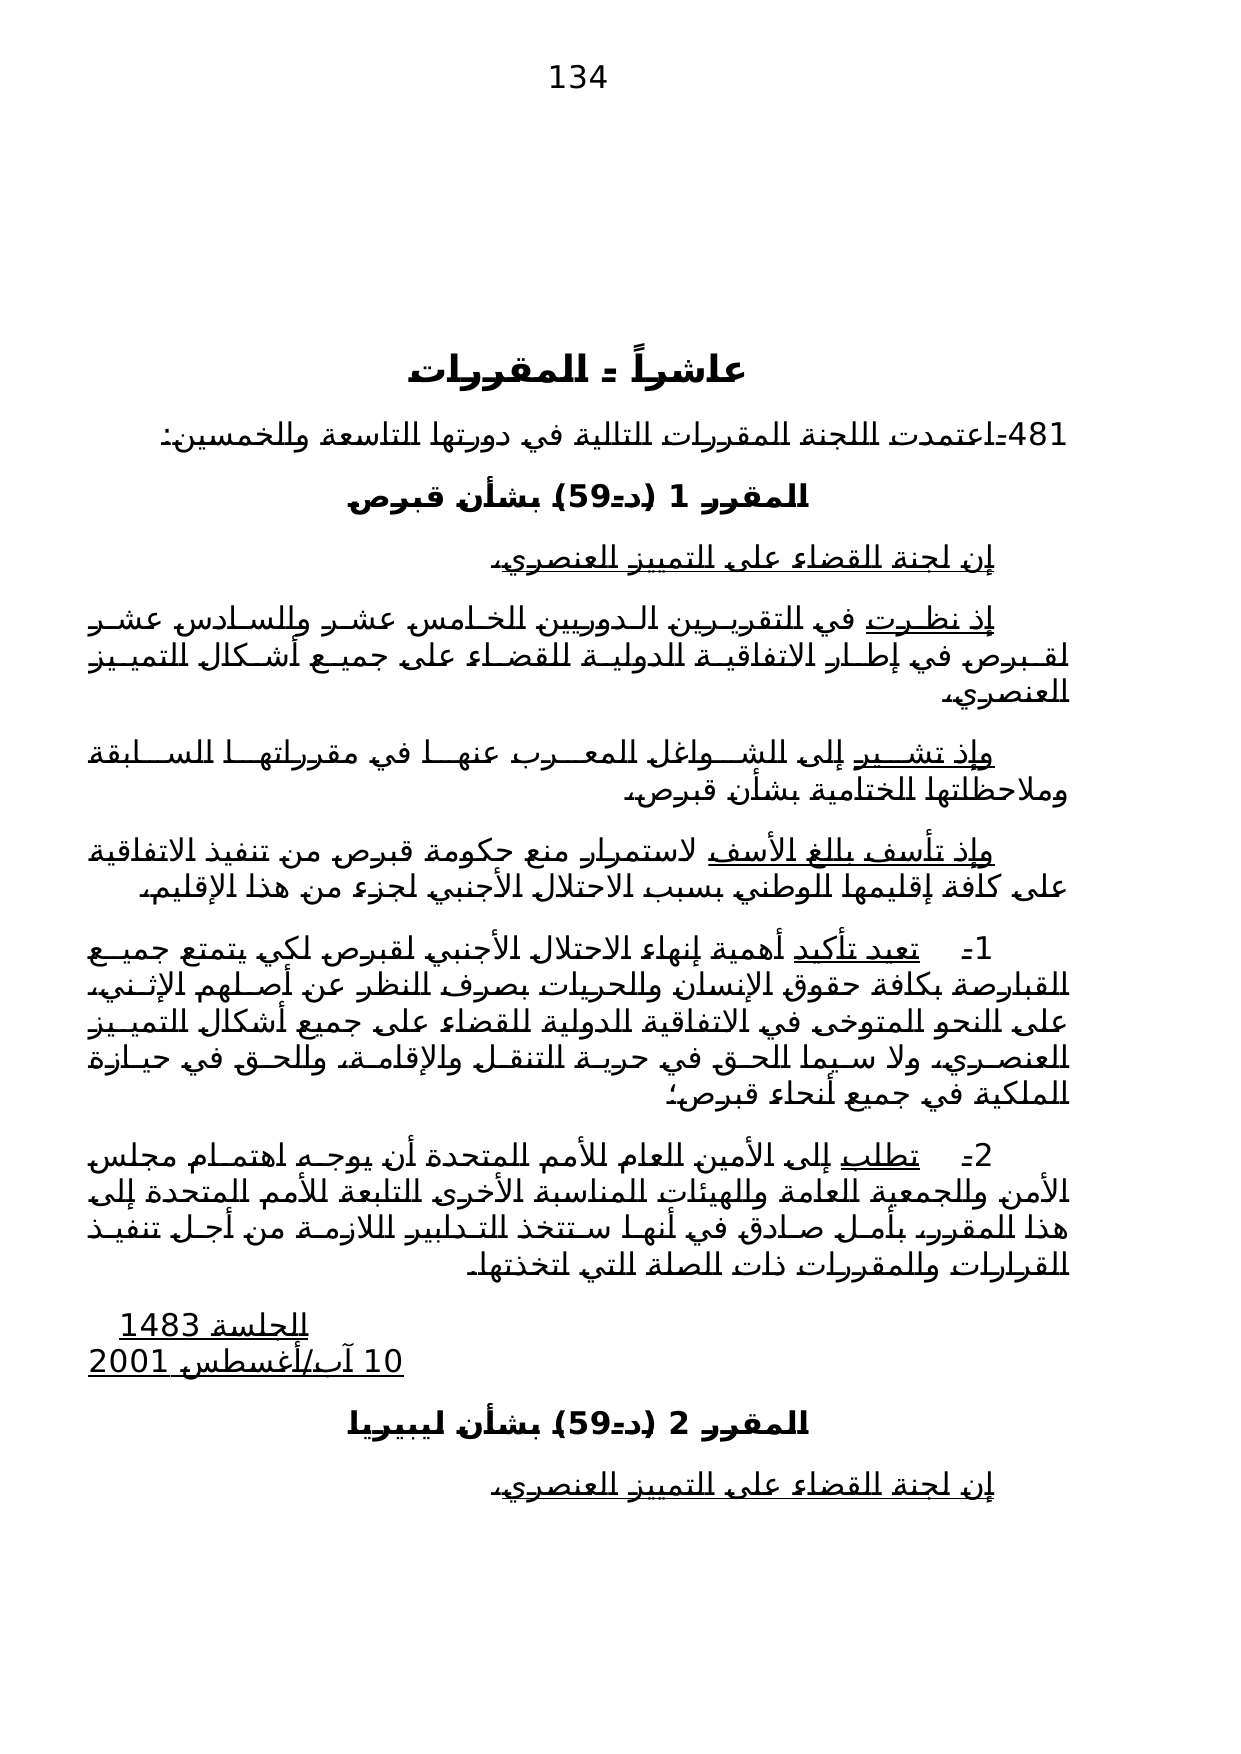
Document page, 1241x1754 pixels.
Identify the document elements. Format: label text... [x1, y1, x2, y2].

text وإذ تشير إلى الشواغل المعرب عنها في مقرراتها السابقة وملاحظاتها الختامية بشأن قبرص، [88, 735, 1069, 807]
text عاشراً - المقررات [88, 348, 1069, 392]
text إن لجنة القضاء على التمييز العنصري، [88, 539, 1069, 576]
text إذ نظرت في التقريرين الدوريين الخامس عشر والسادس عشر لقبرص في إطار الاتفاقية الدولية للقضاء على جميع أشكال التمييز العنصري، [88, 601, 1069, 710]
text 1- تعيد تأكيد أهمية إنهاء الاحتلال الأجنبي لقبرص لكي يتمتع جميع القبارصة بكافة حقوق الإنسان والحريات بصرف النظر عن أصلهم الإثني، على النحو المتوخى في الاتفاقية الدولية للقضاء على جميع أشكال التمييز العنصري، ولا سيما الحق في حرية التنقل والإقامة، والحق في حيازة الملكية في جميع أنحاء قبرص؛ [88, 930, 1069, 1112]
text 2- تطلب إلى الأمين العام للأمم المتحدة أن يوجه اهتمام مجلس الأمن والجمعية العامة والهيئات المناسبة الأخرى التابعة للأمم المتحدة إلى هذا المقرر، بأمل صادق في أنها ستتخذ التدابير اللازمة من أجل تنفيذ القرارات والمقررات ذات الصلة التي اتخذتها. [88, 1137, 1069, 1282]
text المقرر 2 (د-59) بشأن ليبيريا [88, 1405, 1069, 1441]
text المقرر 1 (د-59) بشأن قبرص [88, 478, 1069, 514]
text 10 آب/أغسطس 2001 [88, 1344, 1069, 1380]
text 481- اعتمدت اللجنة المقررات التالية في دورتها التاسعة والخمسين: [88, 417, 1069, 453]
text وإذ تأسف بالغ الأسف لاستمرار منع حكومة قبرص من تنفيذ الاتفاقية على كافة إقليمها الوطني بسبب الاحتلال الأجنبي لجزء من هذا الإقليم، [88, 832, 1069, 905]
text إن لجنة القضاء على التمييز العنصري، [88, 1466, 1069, 1503]
text الجلسة 1483 [88, 1307, 319, 1344]
